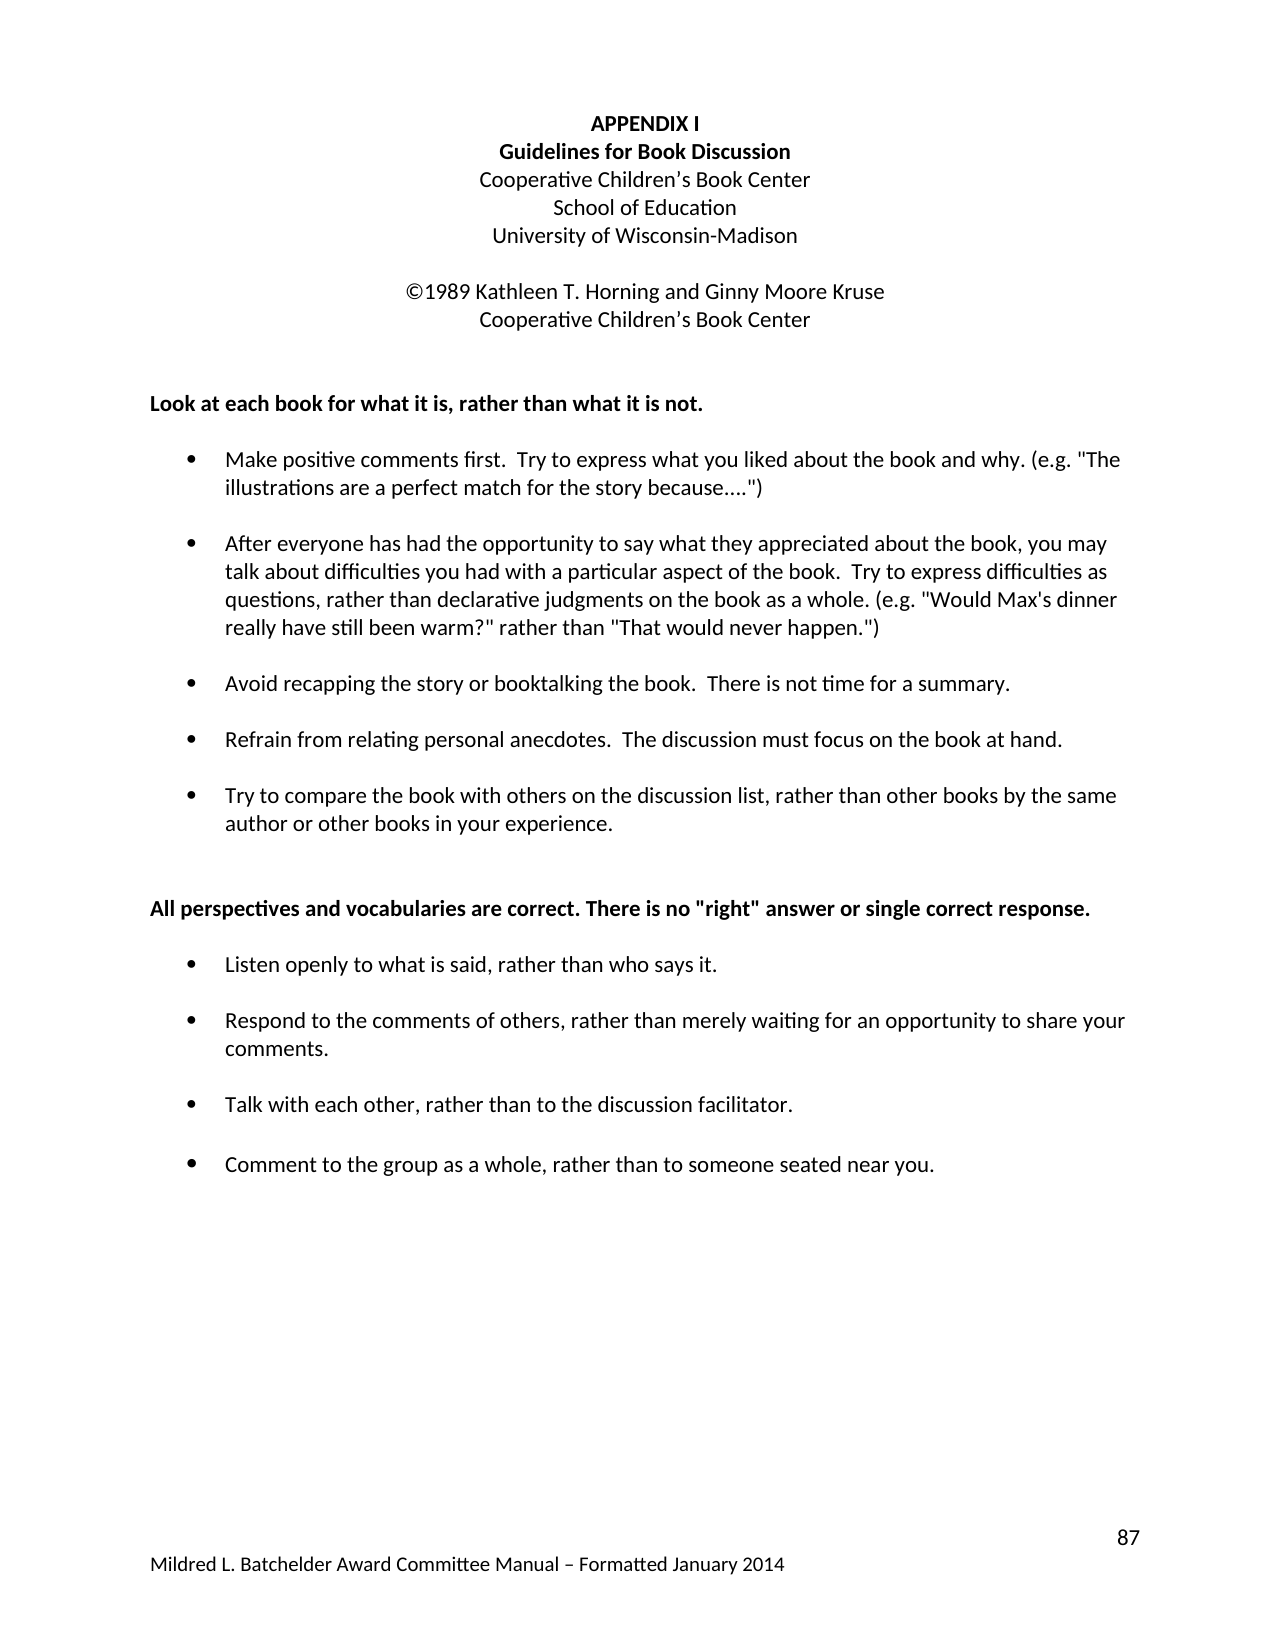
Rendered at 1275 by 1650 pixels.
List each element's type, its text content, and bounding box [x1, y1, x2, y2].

text School of Education [150, 193, 1140, 221]
list Comment to the group as a whole, rather than to someone seated near you. [187, 1146, 1140, 1180]
text Cooperative Children’s Book Center [150, 305, 1140, 333]
text Guidelines for Book Discussion [150, 137, 1140, 165]
list Refrain from relating personal anecdotes. The discussion must focus on the book at hand. [187, 726, 1140, 753]
list After everyone has had the opportunity to say what they appreciated about the book, you may talk about difficulties you had with a particular aspect of the book. Try to express difficulties as questions, rather than declarative judgments on the book as a whole. (e.g. "Would Max's dinner really have still been warm?" rather than "That would never happen.") [187, 529, 1140, 641]
text APPENDIX I [150, 109, 1140, 137]
list Try to compare the book with others on the discussion list, rather than other books by the same author or other books in your experience. [187, 782, 1140, 838]
text All perspectives and vocabularies are correct. There is no "right" answer or single correct response. [150, 894, 1140, 922]
text Look at each book for what it is, rather than what it is not. [150, 389, 1140, 417]
list Avoid recapping the story or booktalking the book. There is not time for a summary. [187, 669, 1140, 697]
text University of Wisconsin-Madison [150, 221, 1140, 249]
list Talk with each other, rather than to the discussion facilitator. [187, 1090, 1140, 1118]
text Cooperative Children’s Book Center [150, 165, 1140, 193]
list Respond to the comments of others, rather than merely waiting for an opportunity to share your comments. [187, 1006, 1140, 1062]
list Make positive comments first. Try to express what you liked about the book and why. (e.g. "The illustrations are a perfect match for the story because....") [187, 445, 1140, 501]
text ©1989 Kathleen T. Horning and Ginny Moore Kruse [150, 277, 1140, 305]
list Listen openly to what is said, rather than who says it. [187, 950, 1140, 978]
